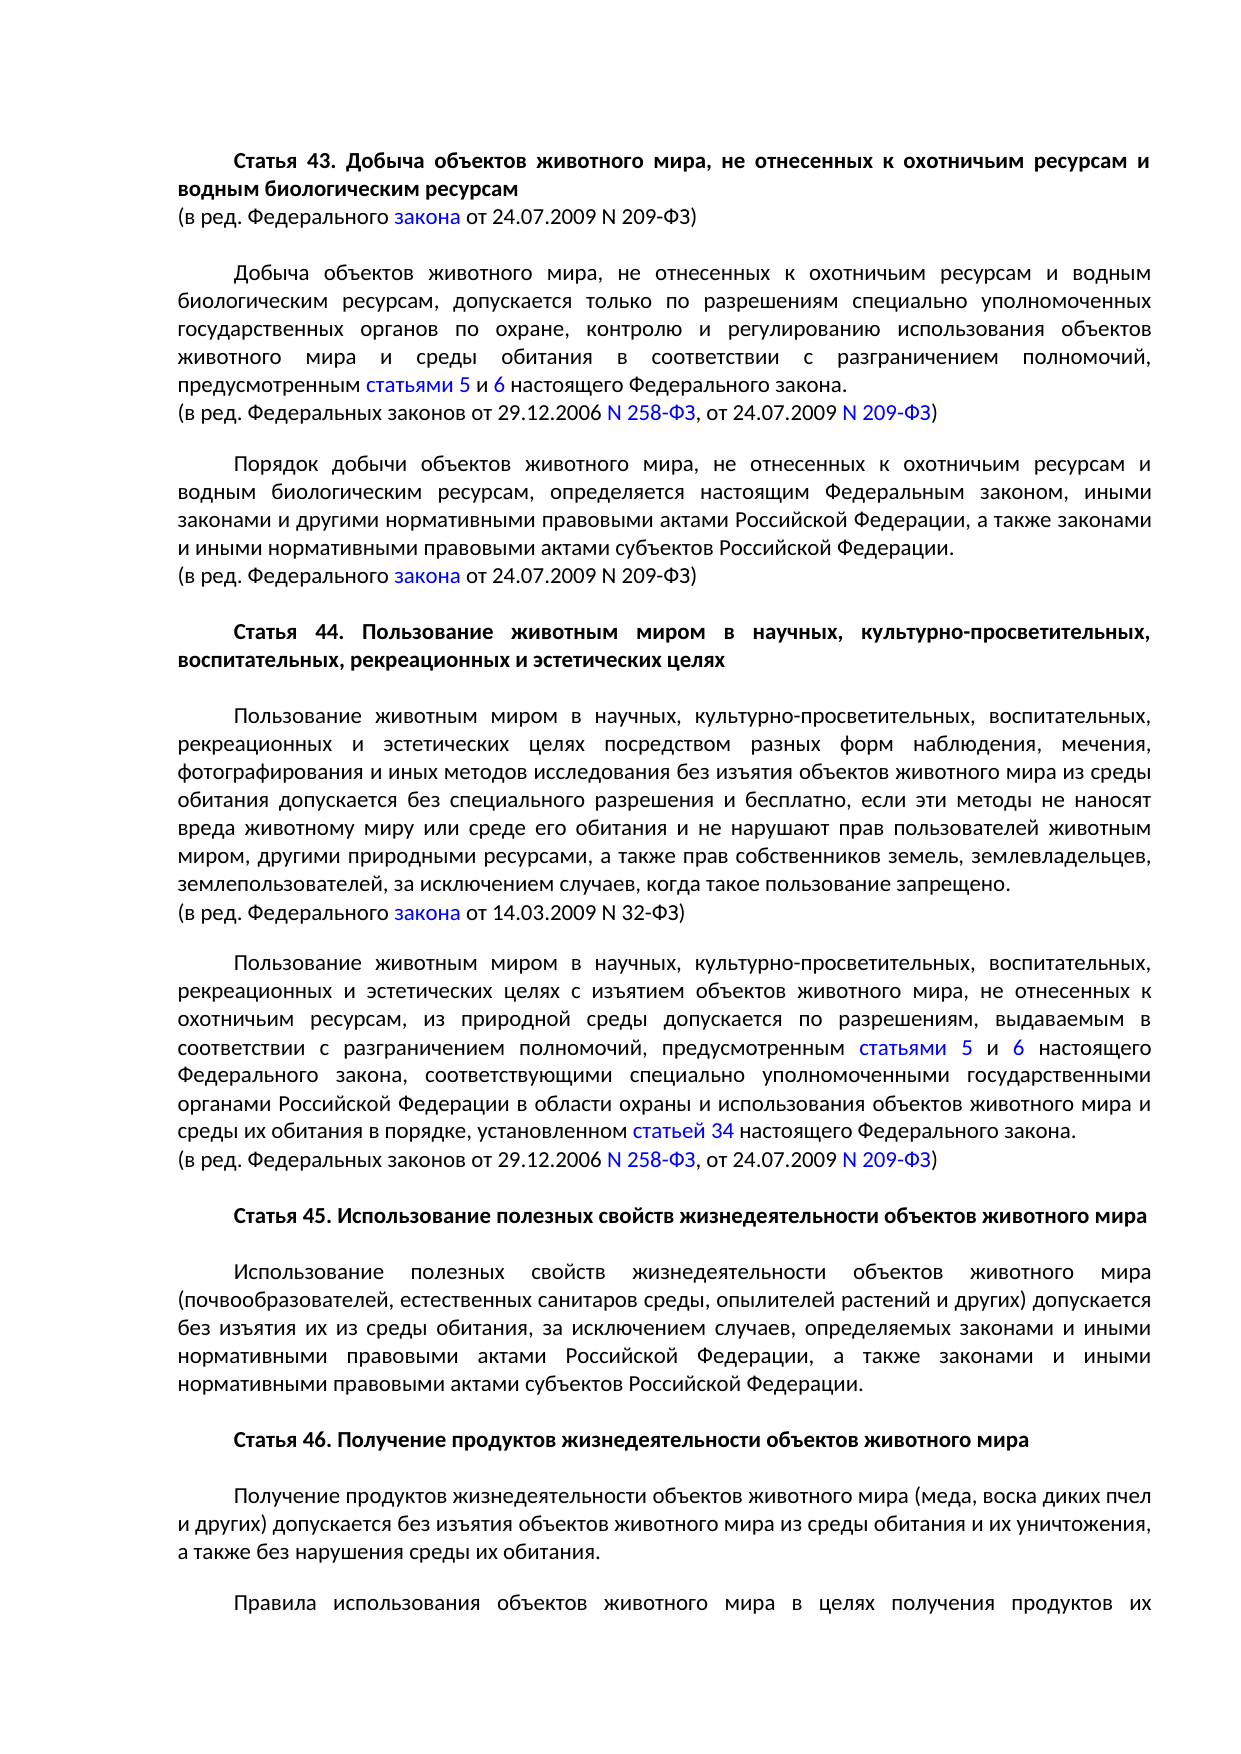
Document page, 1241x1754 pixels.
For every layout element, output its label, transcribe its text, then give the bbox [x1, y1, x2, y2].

text Пользование животным миром в научных, культурно-просветительных, воспитательных, рекреационных и эстетических целях с изъятием объектов животного мира, не отнесенных к охотничьим ресурсам, из природной среды допускается по разрешениям, выдаваемым в соответствии с разграничением полномочий, предусмотренным статьями 5 и 6 настоящего Федерального закона, соответствующими специально уполномоченными государственными органами Российской Федерации в области охраны и использования объектов животного мира и среды их обитания в порядке, установленном статьей 34 настоящего Федерального закона. [177, 948, 1152, 1145]
text Порядок добычи объектов животного мира, не отнесенных к охотничьим ресурсам и водным биологическим ресурсам, определяется настоящим Федеральным законом, иными законами и другими нормативными правовыми актами Российской Федерации, а также законами и иными нормативными правовыми актами субъектов Российской Федерации. [177, 449, 1152, 561]
text Получение продуктов жизнедеятельности объектов животного мира (меда, воска диких пчел и других) допускается без изъятия объектов животного мира из среды обитания и их уничтожения, а также без нарушения среды их обитания. [177, 1481, 1152, 1565]
text (в ред. Федерального закона от 24.07.2009 N 209-ФЗ) [177, 561, 1152, 589]
title Статья 43. Добыча объектов животного мира, не отнесенных к охотничьим ресурсам и водным биологическим ресурсам [177, 146, 1152, 202]
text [177, 1588, 1152, 1616]
title Статья 44. Пользование животным миром в научных, культурно-просветительных, воспитательных, рекреационных и эстетических целях [177, 617, 1152, 673]
text (в ред. Федеральных законов от 29.12.2006 N 258-ФЗ, от 24.07.2009 N 209-ФЗ) [177, 398, 1152, 426]
title Статья 45. Использование полезных свойств жизнедеятельности объектов животного мира [177, 1201, 1152, 1229]
title Статья 46. Получение продуктов жизнедеятельности объектов животного мира [177, 1425, 1152, 1453]
text (в ред. Федеральных законов от 29.12.2006 N 258-ФЗ, от 24.07.2009 N 209-ФЗ) [177, 1145, 1152, 1173]
text (в ред. Федерального закона от 14.03.2009 N 32-ФЗ) [177, 898, 1152, 926]
text Добыча объектов животного мира, не отнесенных к охотничьим ресурсам и водным биологическим ресурсам, допускается только по разрешениям специально уполномоченных государственных органов по охране, контролю и регулированию использования объектов животного мира и среды обитания в соответствии с разграничением полномочий, предусмотренным статьями 5 и 6 настоящего Федерального закона. [177, 258, 1152, 398]
text (в ред. Федерального закона от 24.07.2009 N 209-ФЗ) [177, 202, 1152, 230]
text Использование полезных свойств жизнедеятельности объектов животного мира (почвообразователей, естественных санитаров среды, опылителей растений и других) допускается без изъятия их из среды обитания, за исключением случаев, определяемых законами и иными нормативными правовыми актами Российской Федерации, а также законами и иными нормативными правовыми актами субъектов Российской Федерации. [177, 1257, 1152, 1397]
text Пользование животным миром в научных, культурно-просветительных, воспитательных, рекреационных и эстетических целях посредством разных форм наблюдения, мечения, фотографирования и иных методов исследования без изъятия объектов животного мира из среды обитания допускается без специального разрешения и бесплатно, если эти методы не наносят вреда животному миру или среде его обитания и не нарушают прав пользователей животным миром, другими природными ресурсами, а также прав собственников земель, землевладельцев, землепользователей, за исключением случаев, когда такое пользование запрещено. [177, 701, 1152, 898]
